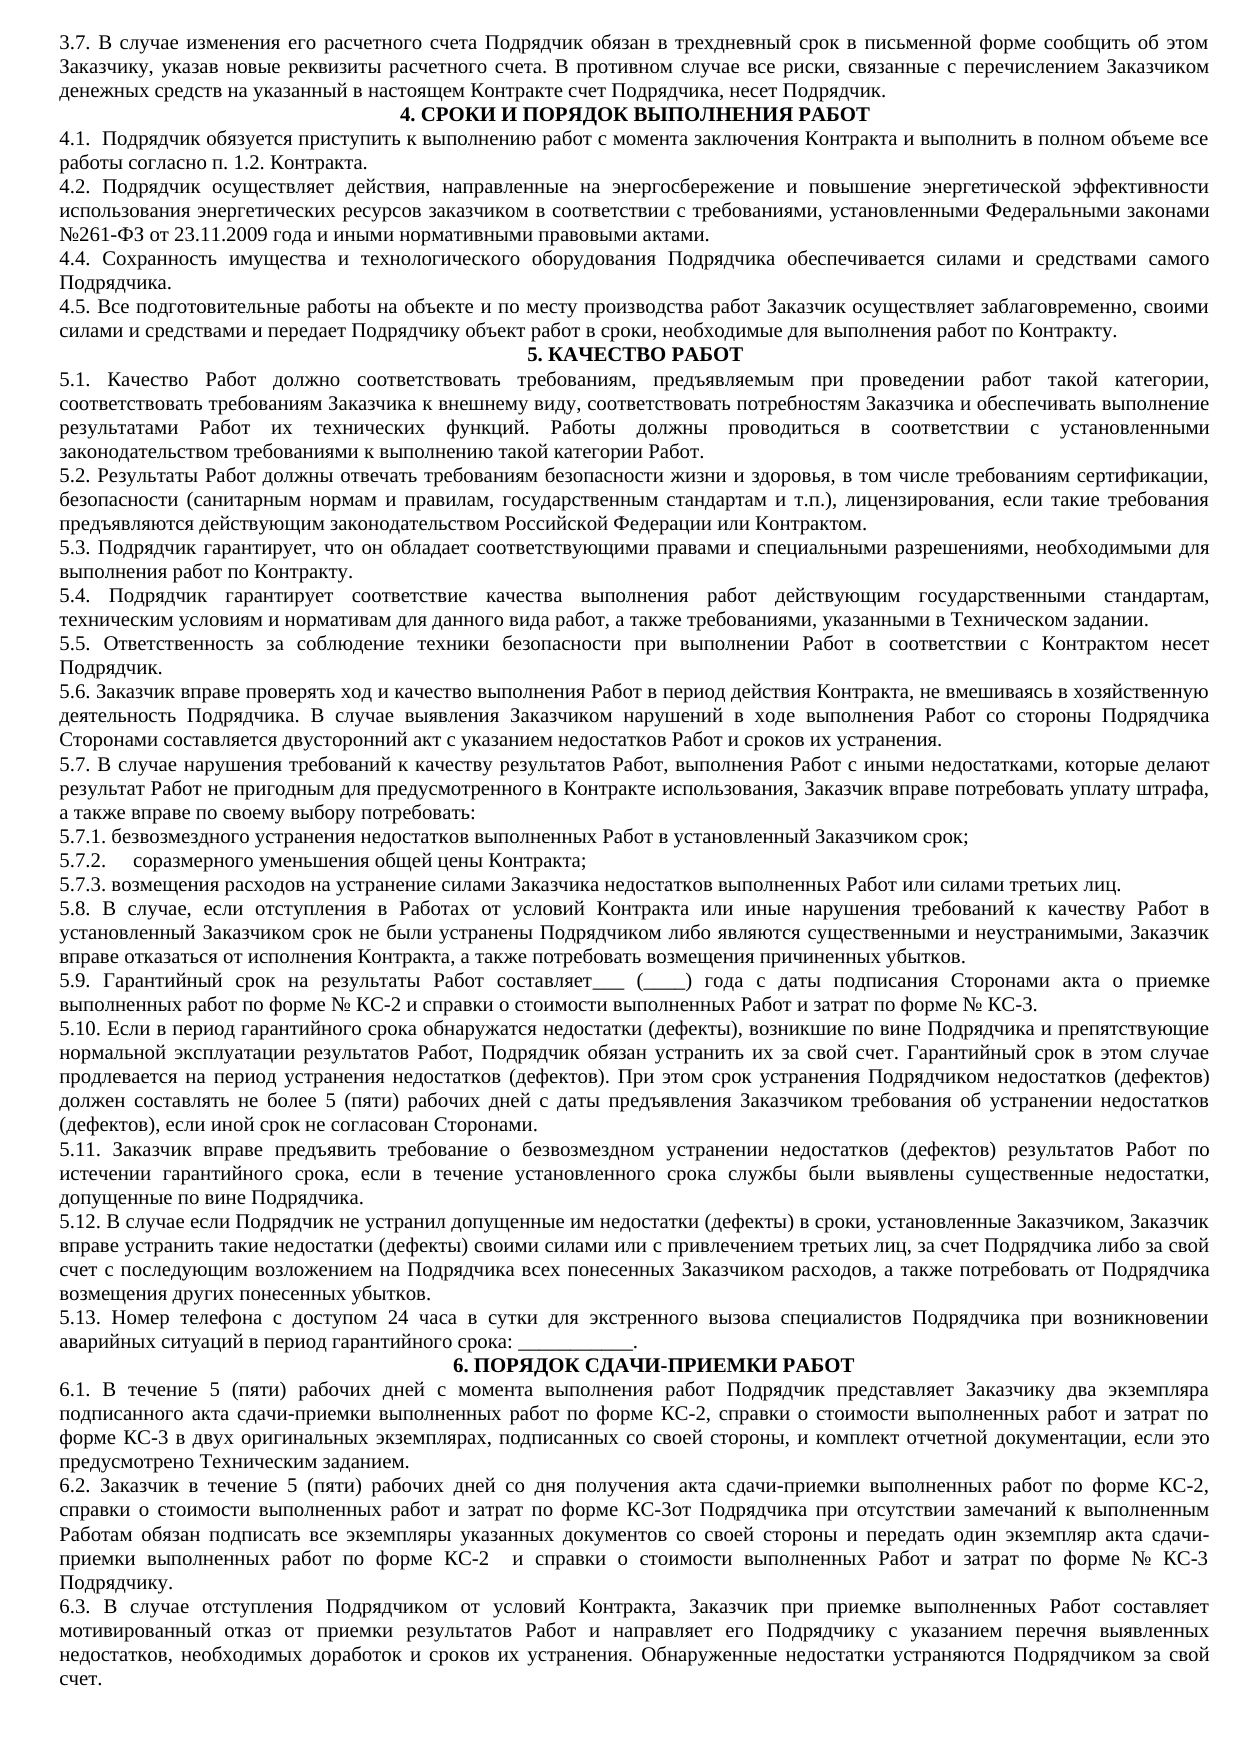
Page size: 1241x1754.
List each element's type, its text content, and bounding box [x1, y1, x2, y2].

text 4.2. Подрядчик осуществляет действия, направленные на энергосбережение и повышение энергетической эффективности использования энергетических ресурсов заказчиком в соответствии с требованиями, установленными Федеральными законами №261-ФЗ от 23.11.2009 года и иными нормативными правовыми актами. [59, 174, 1211, 246]
text 4.1. Подрядчик обязуется приступить к выполнению работ с момента заключения Контракта и выполнить в полном объеме все работы согласно п. 1.2. Контракта. [59, 126, 1211, 174]
text 6. ПОРЯДОК СДАЧИ-ПРИЕМКИ РАБОТ [97, 1353, 1211, 1377]
text 5.9. Гарантийный срок на результаты Работ составляет___ (____) года с даты подписания Сторонами акта о приемке выполненных работ по форме № КС-2 и справки о стоимости выполненных Работ и затрат по форме № КС-3. [59, 968, 1211, 1016]
text 6.1. В течение 5 (пяти) рабочих дней с момента выполнения работ Подрядчик представляет Заказчику два экземпляра подписанного акта сдачи-приемки выполненных работ по форме КС-2, справки о стоимости выполненных работ и затрат по форме КС-3 в двух оригинальных экземплярах, подписанных со своей стороны, и комплект отчетной документации, если это предусмотрено Техническим заданием. [59, 1377, 1211, 1473]
text 5.4. Подрядчик гарантирует соответствие качества выполнения работ действующим государственными стандартам, техническим условиям и нормативам для данного вида работ, а также требованиями, указанными в Техническом задании. [59, 583, 1211, 631]
text 5.8. В случае, если отступления в Работах от условий Контракта или иные нарушения требований к качеству Работ в установленный Заказчиком срок не были устранены Подрядчиком либо являются существенными и неустранимыми, Заказчик вправе отказаться от исполнения Контракта, а также потребовать возмещения причиненных убытков. [59, 896, 1211, 968]
text 5.2. Результаты Работ должны отвечать требованиям безопасности жизни и здоровья, в том числе требованиям сертификации, безопасности (санитарным нормам и правилам, государственным стандартам и т.п.), лицензирования, если такие требования предъявляются действующим законодательством Российской Федерации или Контрактом. [59, 463, 1211, 535]
text 5.7.1. безвозмездного устранения недостатков выполненных Работ в установленный Заказчиком срок; [59, 824, 1211, 848]
text 5.7. В случае нарушения требований к качеству результатов Работ, выполнения Работ с иными недостатками, которые делают результат Работ не пригодным для предусмотренного в Контракте использования, Заказчик вправе потребовать уплату штрафа, а также вправе по своему выбору потребовать: [59, 751, 1211, 824]
text 5.6. Заказчик вправе проверять ход и качество выполнения Работ в период действия Контракта, не вмешиваясь в хозяйственную деятельность Подрядчика. В случае выявления Заказчиком нарушений в ходе выполнения Работ со стороны Подрядчика Сторонами составляется двусторонний акт с указанием недостатков Работ и сроков их устранения. [59, 679, 1211, 751]
text 5.7.2. соразмерного уменьшения общей цены Контракта; [59, 848, 1211, 872]
text 5.12. В случае если Подрядчик не устранил допущенные им недостатки (дефекты) в сроки, установленные Заказчиком, Заказчик вправе устранить такие недостатки (дефекты) своими силами или с привлечением третьих лиц, за счет Подрядчика либо за свой счет с последующим возложением на Подрядчика всех понесенных Заказчиком расходов, а также потребовать от Подрядчика возмещения других понесенных убытков. [59, 1209, 1211, 1305]
text 5.10. Если в период гарантийного срока обнаружатся недостатки (дефекты), возникшие по вине Подрядчика и препятствующие нормальной эксплуатации результатов Работ, Подрядчик обязан устранить их за свой счет. Гарантийный срок в этом случае продлевается на период устранения недостатков (дефектов). При этом срок устранения Подрядчиком недостатков (дефектов) должен составлять не более 5 (пяти) рабочих дней с даты предъявления Заказчиком требования об устранении недостатков (дефектов), если иной срок не согласован Сторонами. [59, 1016, 1211, 1136]
text 3.7. В случае изменения его расчетного счета Подрядчик обязан в трехдневный срок в письменной форме сообщить об этом Заказчику, указав новые реквизиты расчетного счета. В противном случае все риски, связанные с перечислением Заказчиком денежных средств на указанный в настоящем Контракте счет Подрядчика, несет Подрядчик. [59, 29, 1211, 102]
text 4.4. Сохранность имущества и технологического оборудования Подрядчика обеспечивается силами и средствами самого Подрядчика. [59, 246, 1211, 294]
text 5.13. Номер телефона с доступом 24 часа в сутки для экстренного вызова специалистов Подрядчика при возникновении аварийных ситуаций в период гарантийного срока: ___________. [59, 1305, 1211, 1353]
text 5.3. Подрядчик гарантирует, что он обладает соответствующими правами и специальными разрешениями, необходимыми для выполнения работ по Контракту. [59, 535, 1211, 583]
text 5.11. Заказчик вправе предъявить требование о безвозмездном устранении недостатков (дефектов) результатов Работ по истечении гарантийного срока, если в течение установленного срока службы были выявлены существенные недостатки, допущенные по вине Подрядчика. [59, 1136, 1211, 1209]
text 5. Качество РАБОТ [59, 342, 1211, 366]
text 5.5. Ответственность за соблюдение техники безопасности при выполнении Работ в соответствии с Контрактом несет Подрядчик. [59, 631, 1211, 679]
text 5.1. Качество Работ должно соответствовать требованиям, предъявляемым при проведении работ такой категории, соответствовать требованиям Заказчика к внешнему виду, соответствовать потребностям Заказчика и обеспечивать выполнение результатами Работ их технических функций. Работы должны проводиться в соответствии с установленными законодательством требованиями к выполнению такой категории Работ. [59, 366, 1211, 463]
text 6.3. В случае отступления Подрядчиком от условий Контракта, Заказчик при приемке выполненных Работ составляет мотивированный отказ от приемки результатов Работ и направляет его Подрядчику с указанием перечня выявленных недостатков, необходимых доработок и сроков их устранения. Обнаруженные недостатки устраняются Подрядчиком за свой счет. [59, 1594, 1211, 1690]
text 4. СРОКИ И ПОРЯДОК ВЫПОЛНЕНИЯ РАБОТ [59, 102, 1211, 126]
text 4.5. Все подготовительные работы на объекте и по месту производства работ Заказчик осуществляет заблаговременно, своими силами и средствами и передает Подрядчику объект работ в сроки, необходимые для выполнения работ по Контракту. [59, 294, 1211, 342]
text 5.7.3. возмещения расходов на устранение силами Заказчика недостатков выполненных Работ или силами третьих лиц. [59, 872, 1211, 896]
text 6.2. Заказчик в течение 5 (пяти) рабочих дней со дня получения акта сдачи-приемки выполненных работ по форме КС-2, справки о стоимости выполненных работ и затрат по форме КС-3от Подрядчика при отсутствии замечаний к выполненным Работам обязан подписать все экземпляры указанных документов со своей стороны и передать один экземпляр акта сдачи-приемки выполненных работ по форме КС-2 и справки о стоимости выполненных Работ и затрат по форме № КС-3 Подрядчику. [59, 1473, 1211, 1594]
